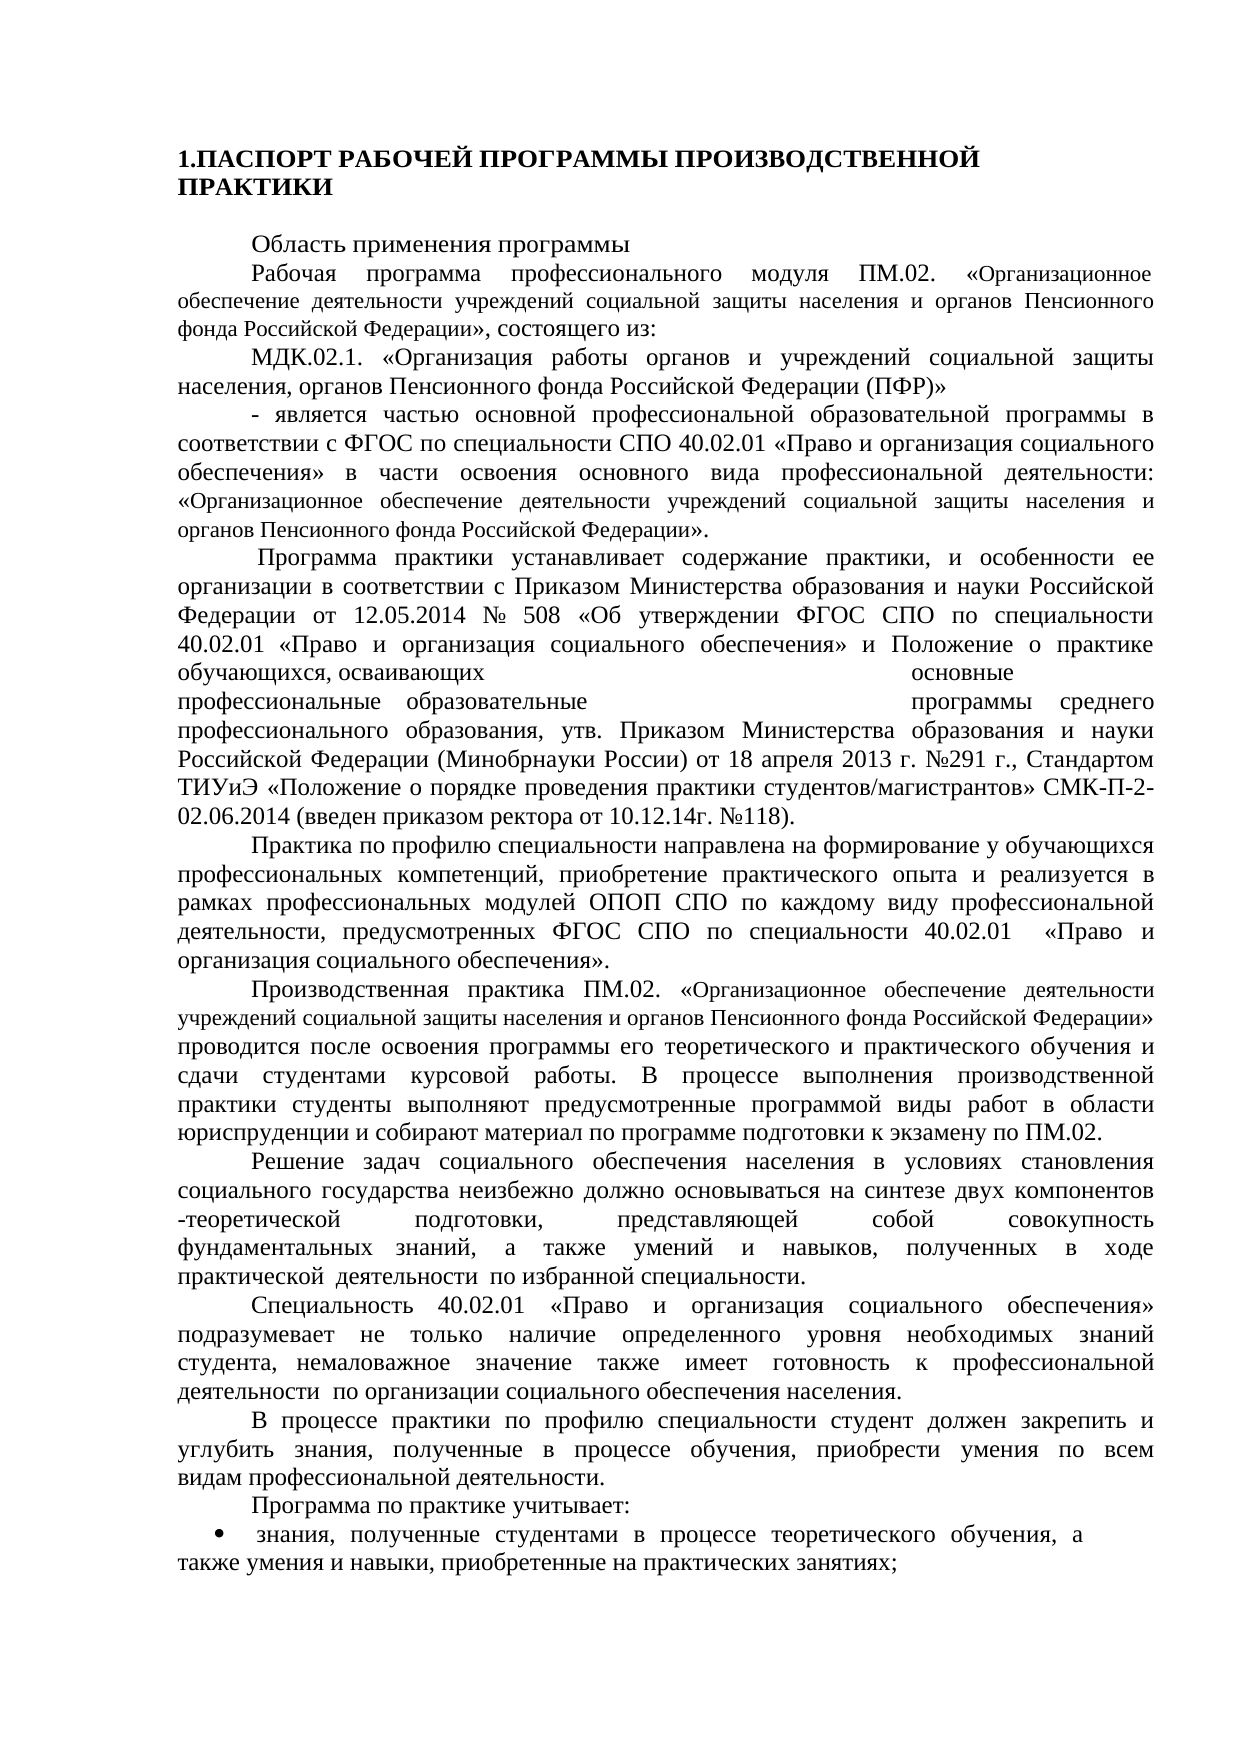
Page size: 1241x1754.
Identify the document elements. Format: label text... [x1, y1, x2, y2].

text Область применения программы [251, 230, 1154, 258]
text Решение задач социального обеспечения населения в условиях становления социального государства неизбежно должно основываться на синтезе двух компонентов -теоретической подготовки, представляющей собой совокупность фундаментальных знаний, а также умений и навыков, полученных в ходе практической деятельности по избранной специальности. [177, 1146, 1154, 1290]
text Рабочая программа профессионального модуля ПМ.02. «Организационное обеспечение деятельности учреждений социальной защиты населения и органов Пенсионного фонда Российской Федерации», состоящего из: [177, 258, 1154, 342]
text МДК.02.1. «Организация работы органов и учреждений социальной защиты населения, органов Пенсионного фонда Российской Федерации (ПФР)» [177, 342, 1154, 400]
text 1.ПАСПОРТ РАБОЧЕЙ ПРОГРАММЫ ПРОИЗВОДСТВЕННОЙ ПРАКТИКИ [177, 144, 1083, 201]
text Практика по профилю специальности направлена на формирование у обучающихся профессиональных компетенций, приобретение практического опыта и реализуется в рамках профессиональных модулей ОПОП СПО по каждому виду профессиональной деятельности, предусмотренных ФГОС СПО по специальности 40.02.01 «Право и организация социального обеспечения». [177, 830, 1154, 974]
text Программа практики устанавливает содержание практики, и особенности ее организации в соответствии с Приказом Министерства образования и науки Российской Федерации от 12.05.2014 № 508 «Об утверждении ФГОС СПО по специальности 40.02.01 «Право и организация социального обеспечения» и Положение о практике обучающихся, осваивающих основные профессиональные образовательные программы среднего профессионального образования, утв. Приказом Министерства образования и науки Российской Федерации (Минобрнауки России) от 18 апреля 2013 г. №291 г., Стандартом ТИУиЭ «Положение о порядке проведения практики студентов/магистрантов» СМК-П-2-02.06.2014 (введен приказом ректора от 10.12.14г. №118). [177, 542, 1154, 830]
text - является частью основной профессиональной образовательной программы в соответствии с ФГОС по специальности СПО 40.02.01 «Право и организация социального обеспечения» в части освоения основного вида профессиональной деятельности: «Организационное обеспечение деятельности учреждений социальной защиты населения и органов Пенсионного фонда Российской Федерации». [177, 400, 1154, 542]
text Специальность 40.02.01 «Право и организация социального обеспечения» подразумевает не только наличие определенного уровня необходимых знаний студента, немаловажное значение также имеет готовность к профессиональной деятельности по организации социального обеспечения населения. [177, 1290, 1154, 1405]
text  знания, полученные студентами в процессе теоретического обучения, а также умения и навыки, приобретенные на практических занятиях; [177, 1519, 1154, 1576]
text Программа по практике учитывает: [251, 1491, 1154, 1519]
text Производственная практика ПМ.02. «Организационное обеспечение деятельности учреждений социальной защиты населения и органов Пенсионного фонда Российской Федерации» проводится после освоения программы его теоретического и практического обучения и сдачи студентами курсовой работы. В процессе выполнения производственной практики студенты выполняют предусмотренные программой виды работ в области юриспруденции и собирают материал по программе подготовки к экзамену по ПМ.02. [177, 974, 1154, 1146]
text В процессе практики по профилю специальности студент должен закрепить и углубить знания, полученные в процессе обучения, приобрести умения по всем видам профессиональной деятельности. [177, 1405, 1154, 1491]
